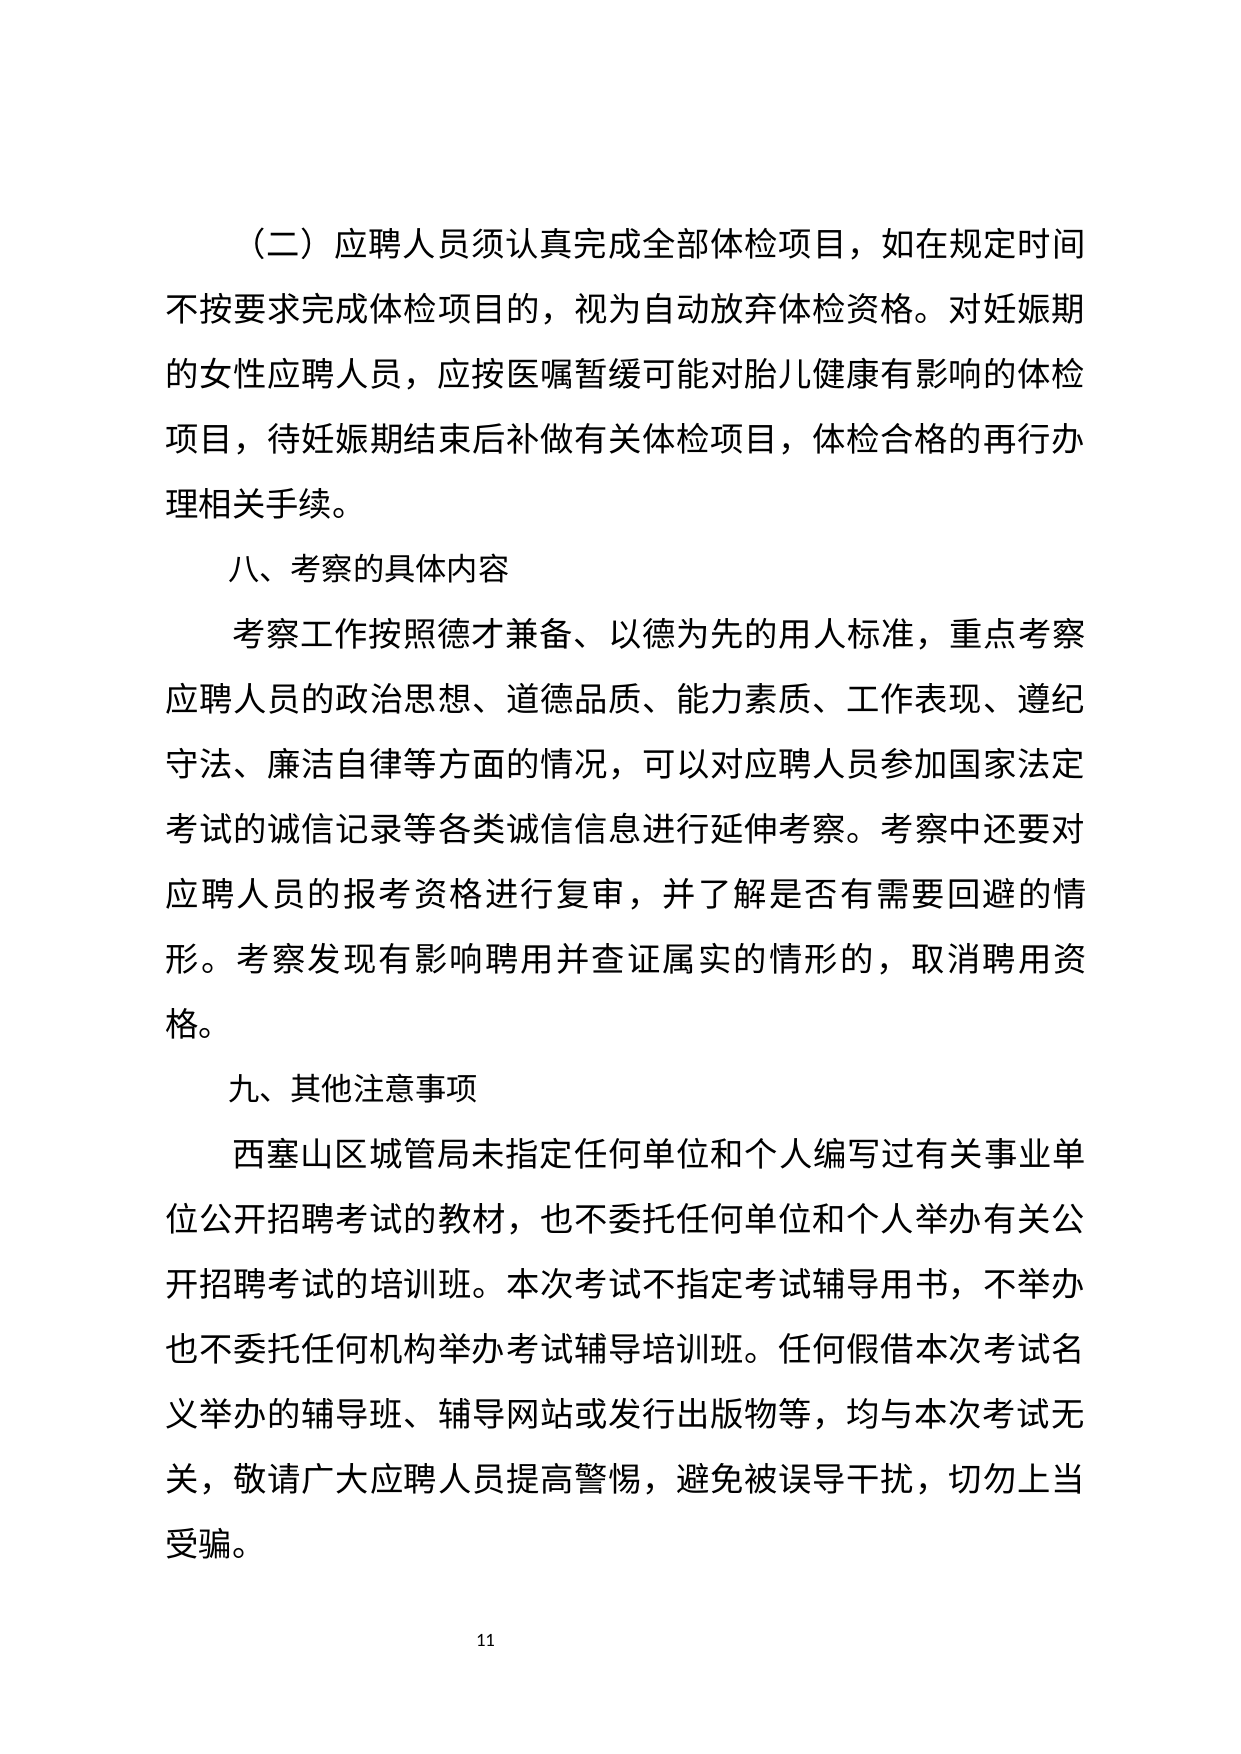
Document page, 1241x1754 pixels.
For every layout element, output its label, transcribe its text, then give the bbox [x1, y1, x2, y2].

text 八、考察的具体内容 [165, 534, 1087, 599]
text 九、其他注意事项 [165, 1054, 1087, 1119]
text 考察工作按照德才兼备、以德为先的用人标准，重点考察应聘人员的政治思想、道德品质、能力素质、工作表现、遵纪守法、廉洁自律等方面的情况，可以对应聘人员参加国家法定考试的诚信记录等各类诚信信息进行延伸考察。考察中还要对应聘人员的报考资格进行复审，并了解是否有需要回避的情形。考察发现有影响聘用并查证属实的情形的，取消聘用资格。 [165, 599, 1087, 1054]
text 西塞山区城管局未指定任何单位和个人编写过有关事业单位公开招聘考试的教材，也不委托任何单位和个人举办有关公开招聘考试的培训班。本次考试不指定考试辅导用书，不举办也不委托任何机构举办考试辅导培训班。任何假借本次考试名义举办的辅导班、辅导网站或发行出版物等，均与本次考试无关，敬请广大应聘人员提高警惕，避免被误导干扰，切勿上当受骗。 [165, 1119, 1087, 1574]
text （二）应聘人员须认真完成全部体检项目，如在规定时间不按要求完成体检项目的，视为自动放弃体检资格。对妊娠期的女性应聘人员，应按医嘱暂缓可能对胎儿健康有影响的体检项目，待妊娠期结束后补做有关体检项目，体检合格的再行办理相关手续。 [165, 209, 1087, 534]
